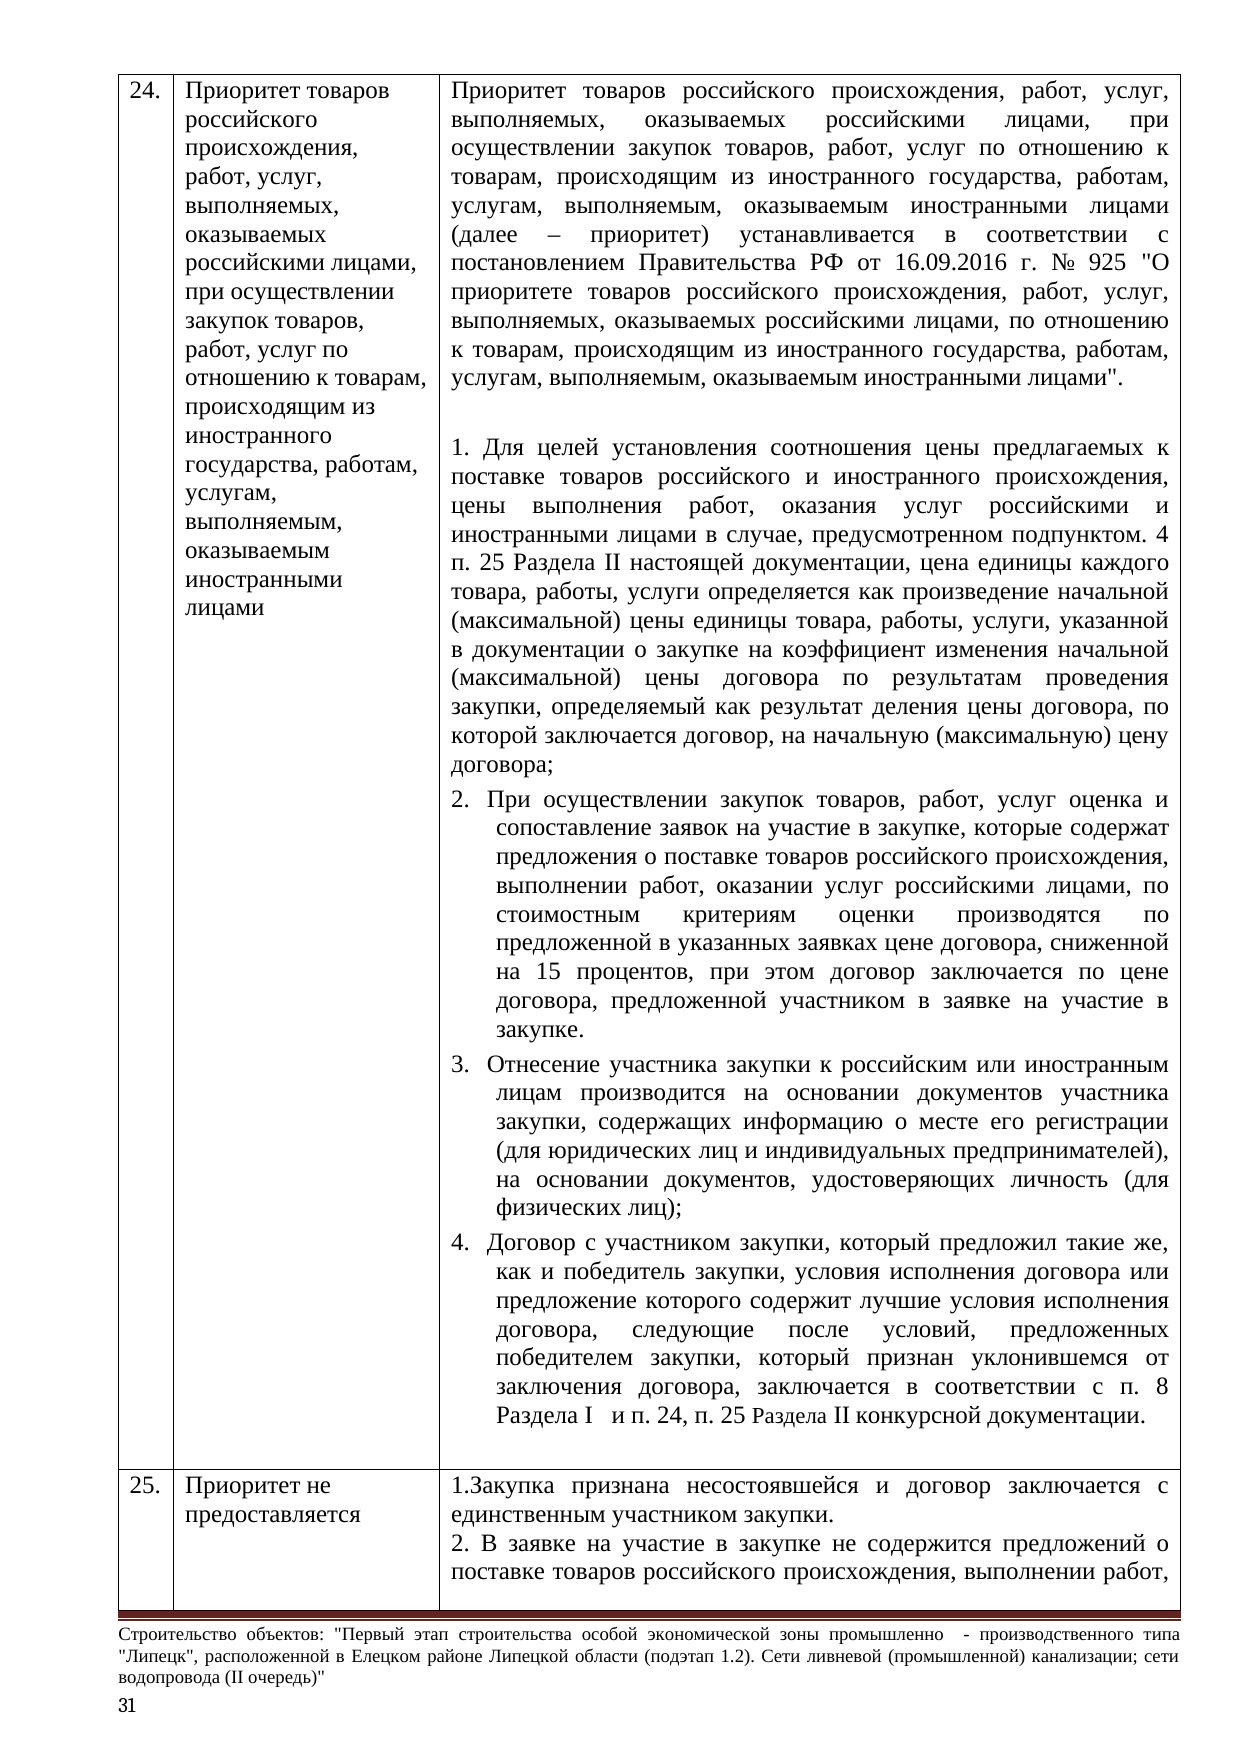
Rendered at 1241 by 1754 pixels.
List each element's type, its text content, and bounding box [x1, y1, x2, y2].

table_cell Приоритет товаров российского происхождения, работ, услуг, выполняемых, оказываемых российскими лицами, при осуществлении закупок товаров, работ, услуг по отношению к товарам, происходящим из иностранного государства, работам, услугам, выполняемым, оказываемым иностранными лицами (далее – приоритет) устанавливается в соответствии с постановлением Правительства РФ от 16.09.2016 г. № 925 "О приоритете товаров российского происхождения, работ, услуг, выполняемых, оказываемых российскими лицами, по отношению к товарам, происходящим из иностранного государства, работам, услугам, выполняемым, оказываемым иностранными лицами". 1. Для целей установления соотношения цены предлагаемых к поставке товаров российского и иностранного происхождения, цены выполнения работ, оказания услуг российскими и иностранными лицами в случае, предусмотренном подпунктом. 4 п. 25 Раздела II настоящей документации, цена единицы каждого товара, работы, услуги определяется как произведение начальной (максимальной) цены единицы товара, работы, услуги, указанной в документации о закупке на коэффициент изменения начальной (максимальной) цены договора по результатам проведения закупки, определяемый как результат деления цены договора, по которой заключается договор, на начальную (максимальную) цену договора; При осуществлении закупок товаров, работ, услуг оценка и сопоставление заявок на участие в закупке, которые содержат предложения о поставке товаров российского происхождения, выполнении работ, оказании услуг российскими лицами, по стоимостным критериям оценки производятся по предложенной в указанных заявках цене договора, сниженной на 15 процентов, при этом договор заключается по цене договора, предложенной участником в заявке на участие в закупке. Отнесение участника закупки к российским или иностранным лицам производится на основании документов участника закупки, содержащих информацию о месте его регистрации (для юридических лиц и индивидуальных предпринимателей), на основании документов, удостоверяющих личность (для физических лиц); Договор с участником закупки, который предложил такие же, как и победитель закупки, условия исполнения договора или предложение которого содержит лучшие условия исполнения договора, следующие после условий, предложенных победителем закупки, который признан уклонившемся от заключения договора, заключается в соответствии с п. 8 Раздела I и п. 24, п. 25 Раздела II конкурсной документации. [440, 75, 1180, 1469]
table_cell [440, 1470, 1180, 1610]
table_cell 24. [119, 75, 173, 1469]
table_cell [174, 1470, 439, 1610]
table_cell Приоритет товаров российского происхождения, работ, услуг, выполняемых, оказываемых российскими лицами, при осуществлении закупок товаров, работ, услуг по отношению к товарам, происходящим из иностранного государства, работам, услугам, выполняемым, оказываемым иностранными лицами [174, 75, 439, 1469]
table_cell 25. [119, 1470, 173, 1610]
